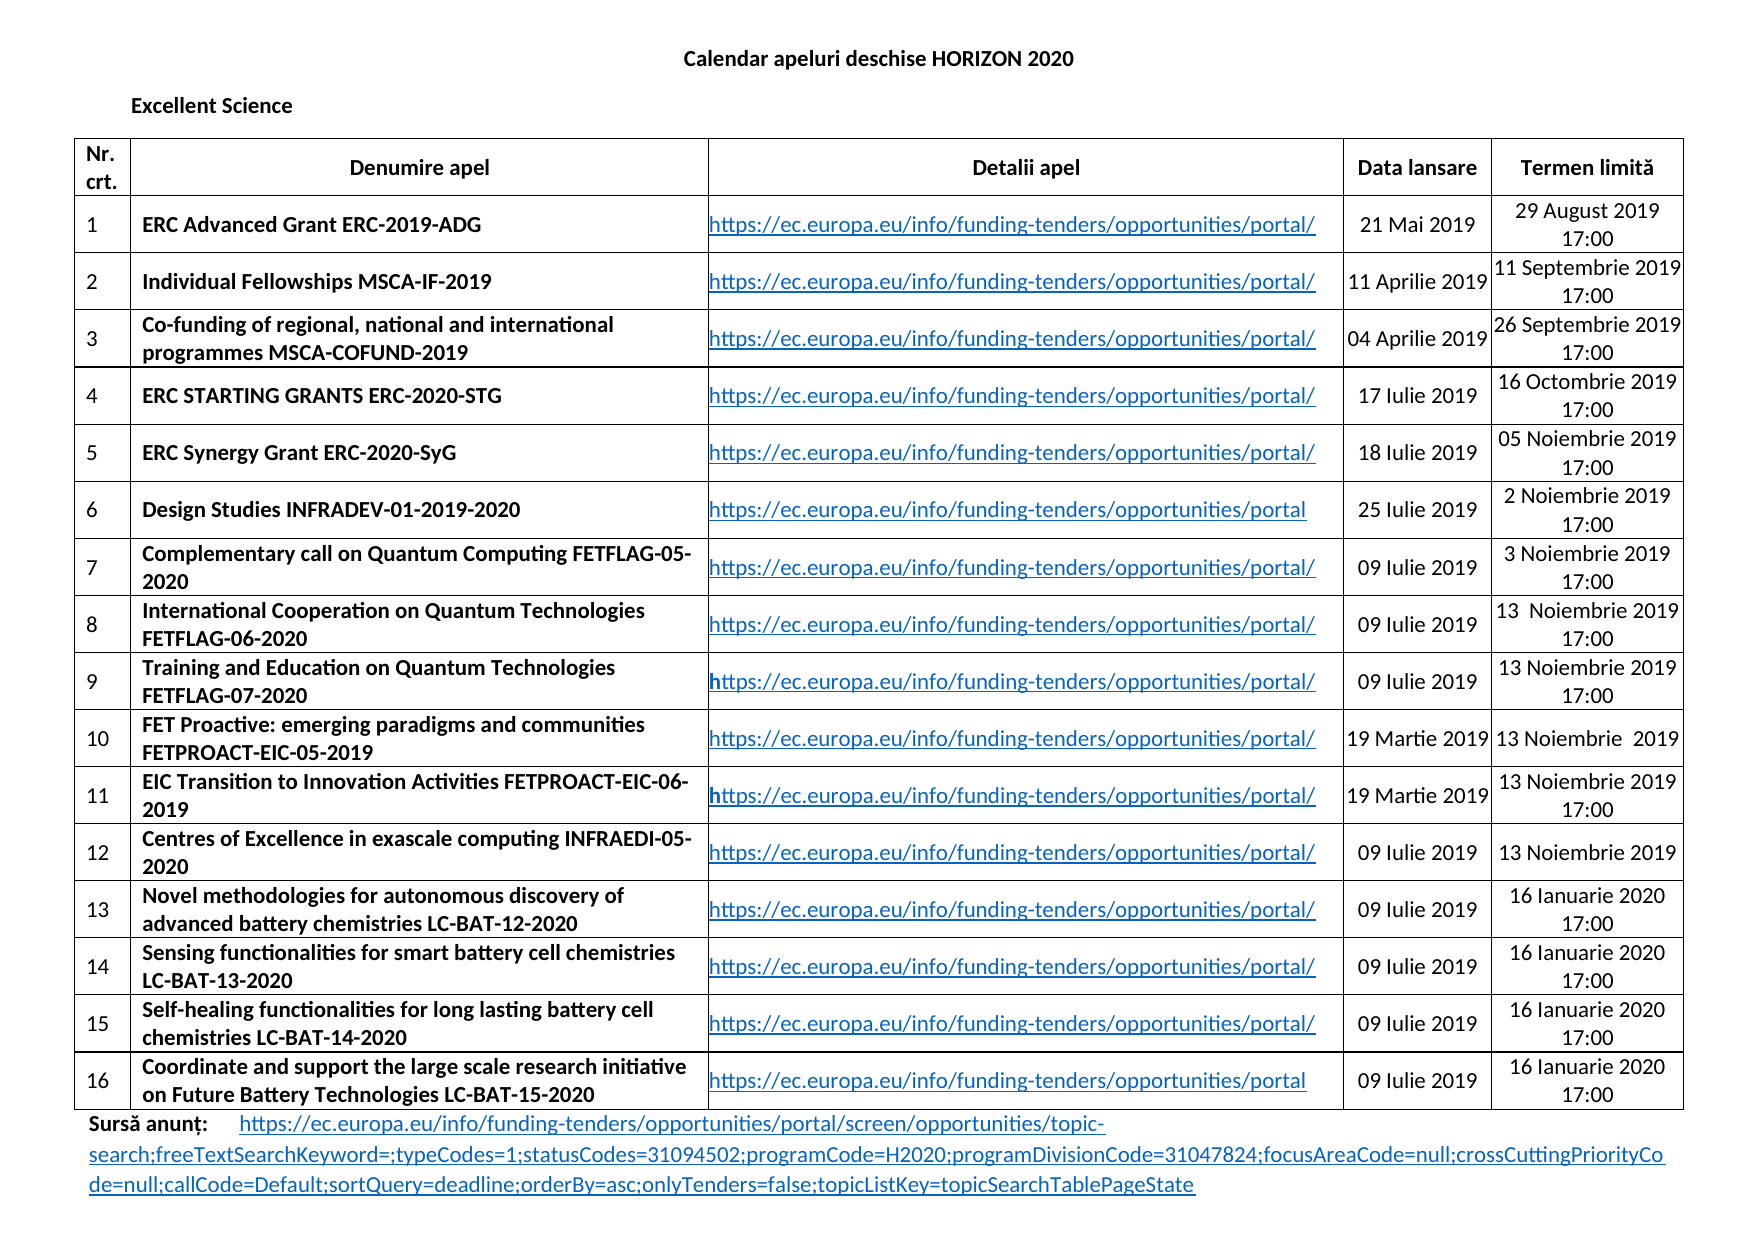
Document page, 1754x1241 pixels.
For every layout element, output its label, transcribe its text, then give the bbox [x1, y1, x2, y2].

table_cell 9 [75, 653, 130, 709]
table_cell 21 Mai 2019 [1344, 196, 1491, 252]
table_cell https://ec.europa.eu/info/funding-tenders/opportunities/portal/ [709, 596, 1343, 652]
table_cell https://ec.europa.eu/info/funding-tenders/opportunities/portal/ [709, 881, 1343, 937]
table_cell 13 Noiembrie 2019 [1492, 710, 1683, 766]
table_header Nr. crt. [75, 139, 130, 195]
table_cell 16 Octombrie 2019 17:00 [1492, 368, 1683, 423]
table_cell ERC STARTING GRANTS ERC-2020-STG [131, 368, 708, 423]
table_cell ERC Advanced Grant ERC-2019-ADG [131, 196, 708, 252]
table_cell FET Proactive: emerging paradigms and communities FETPROACT-EIC-05-2019 [131, 710, 708, 766]
table_cell 13 [75, 881, 130, 937]
table_cell Co-funding of regional, national and international programmes MSCA-COFUND-2019 [131, 310, 708, 366]
table_cell Self-healing functionalities for long lasting battery cell chemistries LC-BAT-14-2020 [131, 995, 708, 1051]
text Calendar apeluri deschise HORIZON 2020 [89, 44, 1669, 72]
table_cell 3 Noiembrie 2019 17:00 [1492, 539, 1683, 595]
table_cell 11 Aprilie 2019 [1344, 253, 1491, 309]
table_cell https://ec.europa.eu/info/funding-tenders/opportunities/portal/ [709, 310, 1343, 366]
table_cell 18 Iulie 2019 [1344, 425, 1491, 481]
table_cell https://ec.europa.eu/info/funding-tenders/opportunities/portal/ [709, 653, 1343, 709]
table_cell 29 August 2019 17:00 [1492, 196, 1683, 252]
table_cell 13 Noiembrie 2019 [1492, 824, 1683, 880]
table_cell https://ec.europa.eu/info/funding-tenders/opportunities/portal/ [709, 196, 1343, 252]
table_cell https://ec.europa.eu/info/funding-tenders/opportunities/portal/ [709, 368, 1343, 423]
table_cell 5 [75, 425, 130, 481]
table_cell https://ec.europa.eu/info/funding-tenders/opportunities/portal/ [709, 710, 1343, 766]
table_cell 3 [75, 310, 130, 366]
table_cell 09 Iulie 2019 [1344, 539, 1491, 595]
table_cell 2 Noiembrie 2019 17:00 [1492, 482, 1683, 538]
table_cell 13 Noiembrie 2019 17:00 [1492, 767, 1683, 823]
table_cell 19 Martie 2019 [1344, 767, 1491, 823]
table_cell https://ec.europa.eu/info/funding-tenders/opportunities/portal/ [709, 995, 1343, 1051]
table_cell Coordinate and support the large scale research initiative on Future Battery Technologies LC-BAT-15-2020 [131, 1053, 708, 1108]
list Excellent Science [131, 91, 1669, 119]
table_cell 17 Iulie 2019 [1344, 368, 1491, 423]
table_cell 6 [75, 482, 130, 538]
table_cell 14 [75, 938, 130, 994]
table_cell 10 [75, 710, 130, 766]
table_cell 05 Noiembrie 2019 17:00 [1492, 425, 1683, 481]
table_cell 11 Septembrie 2019 17:00 [1492, 253, 1683, 309]
table_cell 09 Iulie 2019 [1344, 881, 1491, 937]
table_cell 7 [75, 539, 130, 595]
table_cell 2 [75, 253, 130, 309]
table_cell 8 [75, 596, 130, 652]
table_cell https://ec.europa.eu/info/funding-tenders/opportunities/portal/ [709, 938, 1343, 994]
table_cell https://ec.europa.eu/info/funding-tenders/opportunities/portal [709, 1053, 1343, 1108]
table_cell 15 [75, 995, 130, 1051]
table_cell 09 Iulie 2019 [1344, 1053, 1491, 1108]
table_header Denumire apel [131, 139, 708, 195]
table_cell 09 Iulie 2019 [1344, 596, 1491, 652]
table_cell 12 [75, 824, 130, 880]
table_cell https://ec.europa.eu/info/funding-tenders/opportunities/portal/ [709, 539, 1343, 595]
table_cell 16 Ianuarie 2020 17:00 [1492, 881, 1683, 937]
table_cell International Cooperation on Quantum Technologies FETFLAG-06-2020 [131, 596, 708, 652]
table_cell Sensing functionalities for smart battery cell chemistries LC-BAT-13-2020 [131, 938, 708, 994]
table_cell EIC Transition to Innovation Activities FETPROACT-EIC-06-2019 [131, 767, 708, 823]
table_cell Novel methodologies for autonomous discovery of advanced battery chemistries LC-BAT-12-2020 [131, 881, 708, 937]
table_cell 16 Ianuarie 2020 17:00 [1492, 938, 1683, 994]
text Sursă anunț: https://ec.europa.eu/info/funding-tenders/opportunities/portal/screen/opportunities/topic-search;freeTextSearchKeyword=;typeCodes=1;statusCodes=31094502;programCode=H2020;programDivisionCode=31047824;focusAreaCode=null;crossCuttingPriorityCode=null;callCode=Default;sortQuery=deadline;orderBy=asc;onlyTenders=false;topicListKey=topicSearchTablePageState [89, 1110, 1669, 1198]
table_cell https://ec.europa.eu/info/funding-tenders/opportunities/portal/ [709, 824, 1343, 880]
table_cell 09 Iulie 2019 [1344, 653, 1491, 709]
table_cell 4 [75, 368, 130, 423]
table_cell https://ec.europa.eu/info/funding-tenders/opportunities/portal/ [709, 425, 1343, 481]
table_cell https://ec.europa.eu/info/funding-tenders/opportunities/portal/ [709, 767, 1343, 823]
table_cell Training and Education on Quantum Technologies FETFLAG-07-2020 [131, 653, 708, 709]
table_cell 25 Iulie 2019 [1344, 482, 1491, 538]
table_cell 09 Iulie 2019 [1344, 824, 1491, 880]
table_header Detalii apel [709, 139, 1343, 195]
table_cell Individual Fellowships MSCA-IF-2019 [131, 253, 708, 309]
table_cell https://ec.europa.eu/info/funding-tenders/opportunities/portal/ [709, 253, 1343, 309]
table_cell 26 Septembrie 2019 17:00 [1492, 310, 1683, 366]
table_cell Centres of Excellence in exascale computing INFRAEDI-05-2020 [131, 824, 708, 880]
table_cell 09 Iulie 2019 [1344, 938, 1491, 994]
table_cell Complementary call on Quantum Computing FETFLAG-05-2020 [131, 539, 708, 595]
table_cell 19 Martie 2019 [1344, 710, 1491, 766]
table_cell 16 Ianuarie 2020 17:00 [1492, 995, 1683, 1051]
table_cell ERC Synergy Grant ERC-2020-SyG [131, 425, 708, 481]
table_cell https://ec.europa.eu/info/funding-tenders/opportunities/portal [709, 482, 1343, 538]
table_header Data lansare [1344, 139, 1491, 195]
table_cell 13 Noiembrie 2019 17:00 [1492, 596, 1683, 652]
table_cell 04 Aprilie 2019 [1344, 310, 1491, 366]
table_cell Design Studies INFRADEV-01-2019-2020 [131, 482, 708, 538]
table_cell 16 Ianuarie 2020 17:00 [1492, 1053, 1683, 1108]
table_cell 13 Noiembrie 2019 17:00 [1492, 653, 1683, 709]
table_cell 16 [75, 1053, 130, 1108]
table_cell 11 [75, 767, 130, 823]
table_header Termen limită [1492, 139, 1683, 195]
table_cell 1 [75, 196, 130, 252]
table_cell 09 Iulie 2019 [1344, 995, 1491, 1051]
